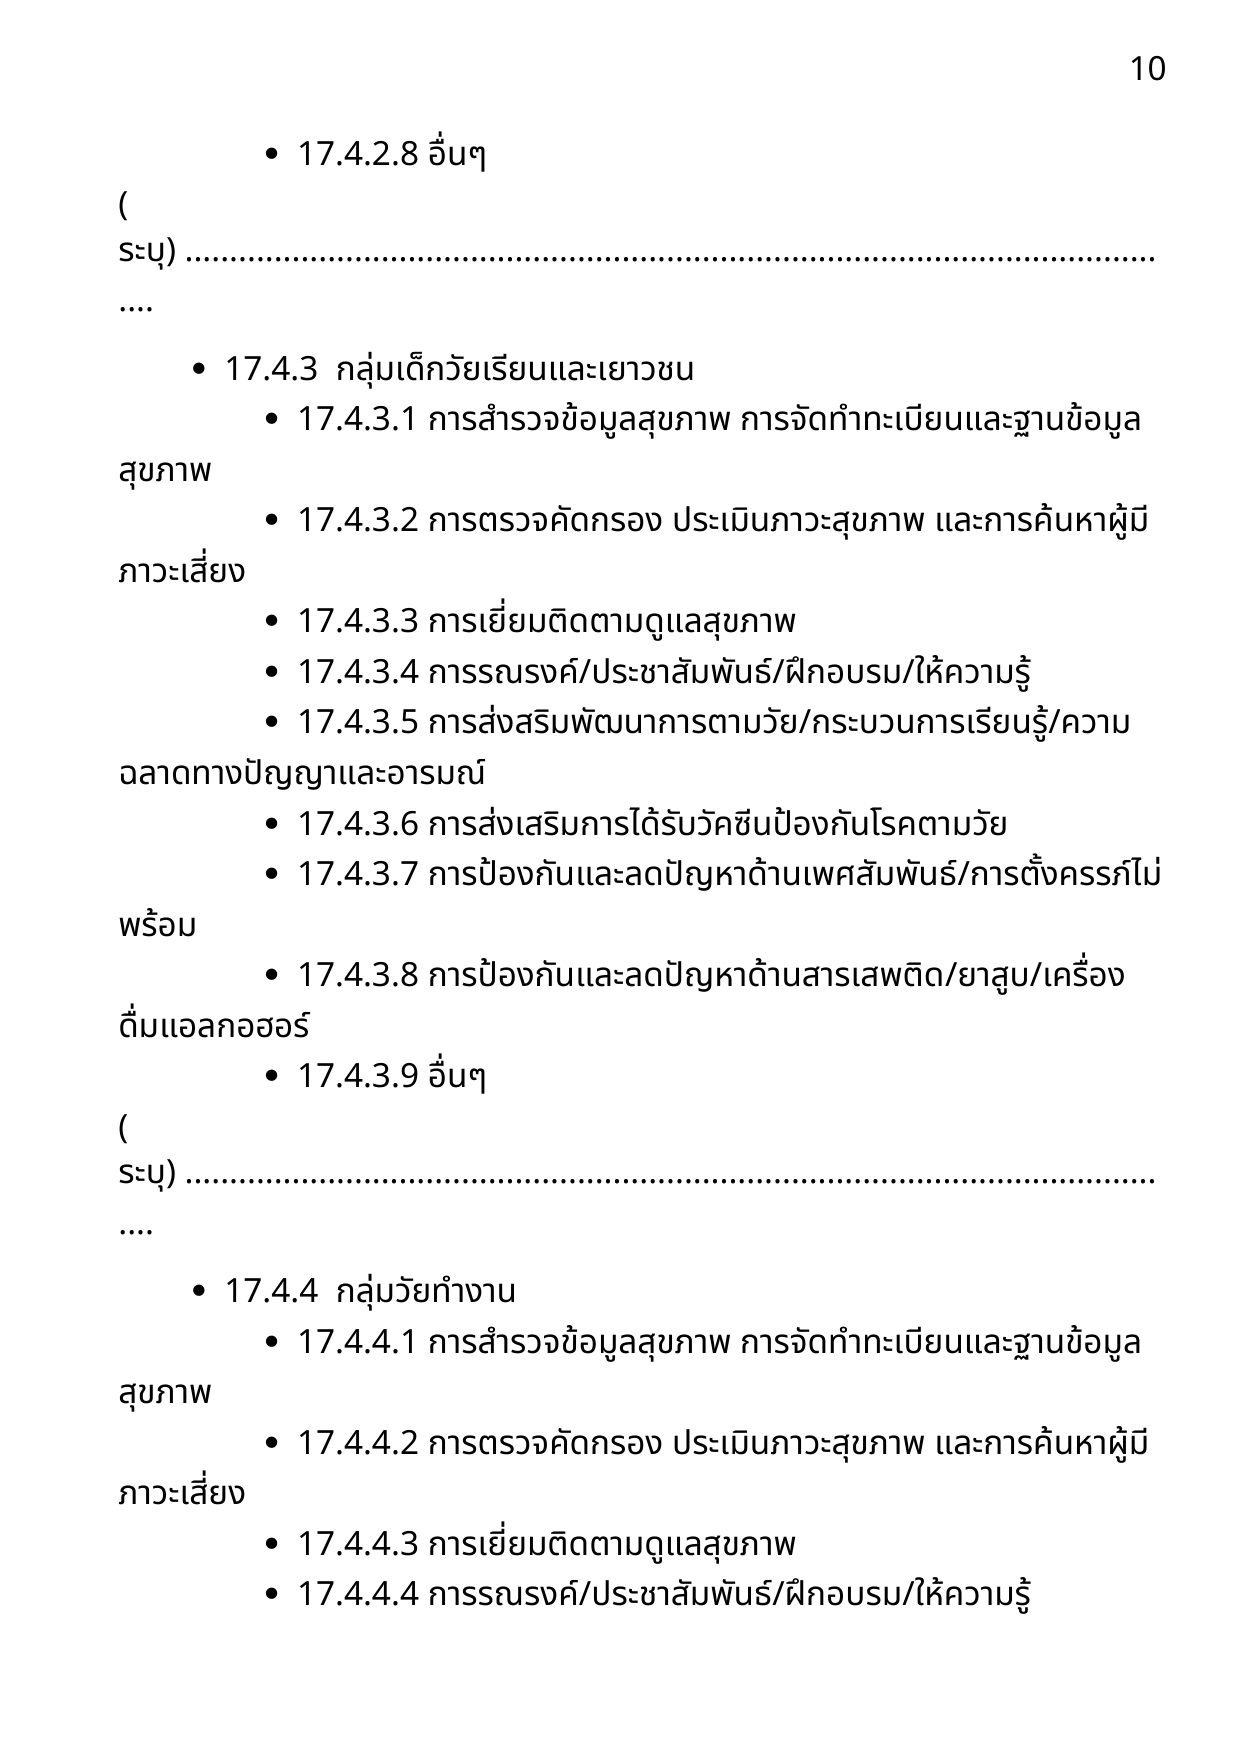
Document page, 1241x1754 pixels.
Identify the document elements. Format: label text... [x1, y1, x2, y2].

text 17.4.3.8 การป้องกันและลดปัญหาด้านสารเสพติด/ยาสูบ/เครื่องดื่มแอลกอฮอร์ [118, 951, 1167, 1052]
text 17.4.4.2 การตรวจคัดกรอง ประเมินภาวะสุขภาพ และการค้นหาผู้มีภาวะเสี่ยง [118, 1418, 1167, 1519]
text 17.4.3.1 การสำรวจข้อมูลสุขภาพ การจัดทำทะเบียนและฐานข้อมูลสุขภาพ [118, 395, 1167, 496]
text 17.4.3 กลุ่มเด็กวัยเรียนและเยาวชน [118, 344, 1167, 395]
text 17.4.3.2 การตรวจคัดกรอง ประเมินภาวะสุขภาพ และการค้นหาผู้มีภาวะเสี่ยง [118, 496, 1167, 597]
text 17.4.3.6 การส่งเสริมการได้รับวัคซีนป้องกันโรคตามวัย [118, 799, 1167, 850]
text 17.4.4 กลุ่มวัยทำงาน [118, 1267, 1167, 1317]
text 17.4.4.4 การรณรงค์/ประชาสัมพันธ์/ฝึกอบรม/ให้ความรู้ [118, 1570, 1167, 1621]
text 17.4.3.7 การป้องกันและลดปัญหาด้านเพศสัมพันธ์/การตั้งครรภ์ไม่พร้อม [118, 850, 1167, 951]
text 17.4.3.4 การรณรงค์/ประชาสัมพันธ์/ฝึกอบรม/ให้ความรู้ [118, 648, 1167, 698]
text 17.4.3.3 การเยี่ยมติดตามดูแลสุขภาพ [118, 597, 1167, 648]
text 17.4.2.8 อื่นๆ (ระบุ) ................................................................................................................. [118, 129, 1167, 322]
text 17.4.3.9 อื่นๆ (ระบุ) ................................................................................................................. [118, 1052, 1167, 1244]
text 17.4.4.3 การเยี่ยมติดตามดูแลสุขภาพ [118, 1519, 1167, 1570]
text 17.4.3.5 การส่งสริมพัฒนาการตามวัย/กระบวนการเรียนรู้/ความฉลาดทางปัญญาและอารมณ์ [118, 698, 1167, 799]
text 17.4.4.1 การสำรวจข้อมูลสุขภาพ การจัดทำทะเบียนและฐานข้อมูลสุขภาพ [118, 1317, 1167, 1418]
